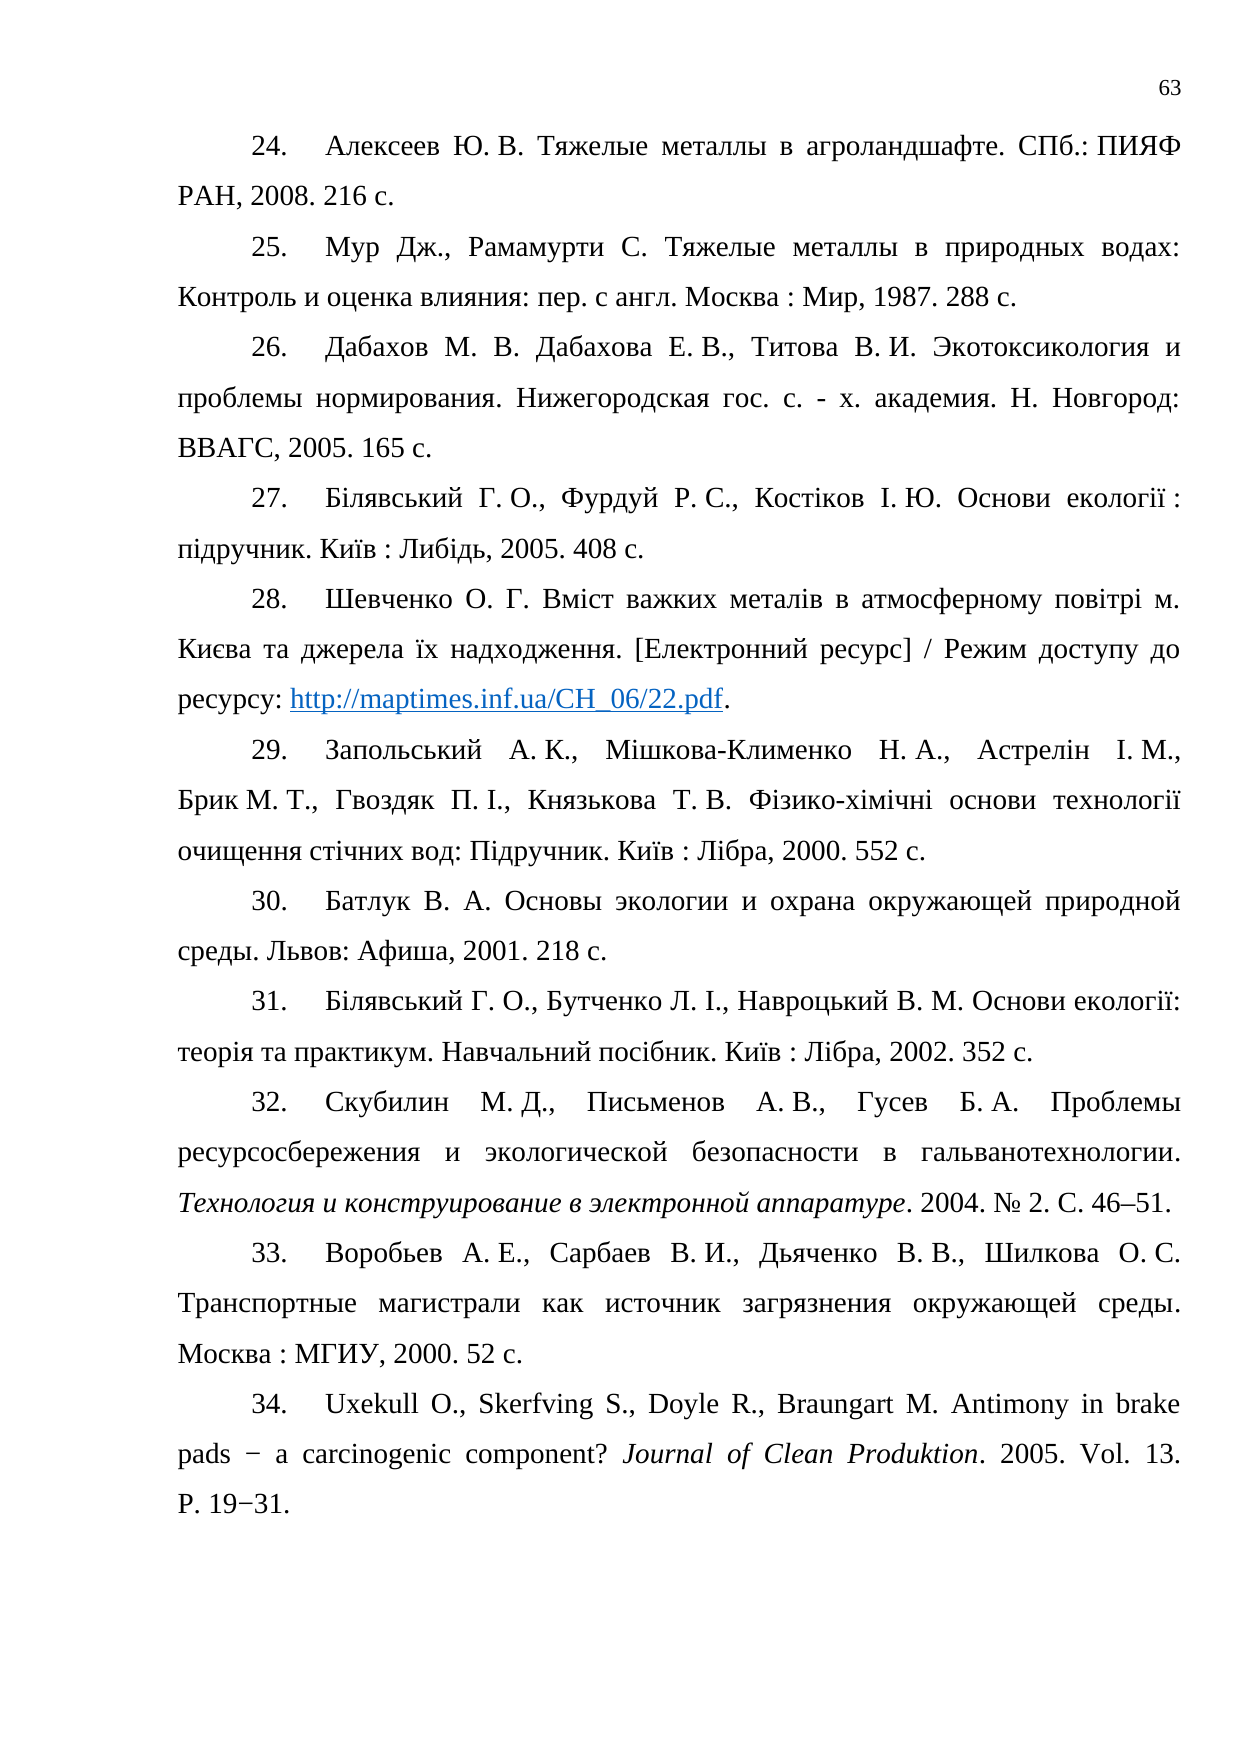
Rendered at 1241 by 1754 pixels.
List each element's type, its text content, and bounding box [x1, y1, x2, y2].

list Мур Дж., Рамамурти С. Тяжелые металлы в природных водах: Контроль и оценка влияния: пер. с англ. Москва : Мир, 1987. 288 с. [177, 229, 1181, 313]
list Батлук В. А. Основы экологии и охрана окружающей природной среды. Львов: Афиша, 2001. 218 с. [177, 883, 1181, 967]
list Білявський Г. О., Бутченко Л. І., Навроцький В. М. Основи екології: теорія та практикум. Навчальний посібник. Київ : Лібра, 2002. 352 с. [177, 983, 1181, 1067]
list Дабахов М. В. Дабахова Е. В., Титова В. И. Экотоксикология и проблемы нормирования. Нижегородская гос. с. - х. академия. Н. Новгород: ВВАГС, 2005. 165 с. [177, 329, 1181, 464]
list Шевченко О. Г. Вміст важких металів в атмосферному повітрі м. Києва та джерела їх надходження. [Електронний ресурс] / Режим доступу до ресурсу: http://maptimes.inf.ua/CH_06/22.pdf. [177, 581, 1181, 715]
list Запольський А. К., Мішкова-Клименко Н. А., Астрелін І. М., Брик М. Т., Гвоздяк П. І., Князькова Т. В. Фізико-хімічні основи технології очищення стічних вод: Підручник. Київ : Лібра, 2000. 552 с. [177, 732, 1181, 866]
list Білявський Г. О., Фурдуй Р. С., Костіков І. Ю. Основи екології : підручник. Київ : Либідь, 2005. 408 с. [177, 480, 1181, 564]
list Воробьев А. Е., Сарбаев В. И., Дьяченко В. В., Шилкова О. С. Транспортные магистрали как источник загрязнения окружающей среды. Москва : МГИУ, 2000. 52 с. [177, 1235, 1181, 1369]
list Алексеев Ю. В. Тяжелые металлы в агроландшафте. СПб.: ПИЯФ РАН, 2008. 216 с. [177, 128, 1181, 212]
list Uxekull O., Skerfving S., Doyle R., Braungart M. Antimony in brake pads − a carcinogenic component? Journal of Clean Produktion. 2005. Vol. 13. P. 19−31. [177, 1386, 1181, 1520]
list Скубилин М. Д., Письменов А. В., Гусев Б. А. Проблемы ресурсосбережения и экологической безопасности в гальванотехнологии. Технология и конструирование в электронной аппаратуре. 2004. № 2. С. 46–51. [177, 1084, 1181, 1218]
